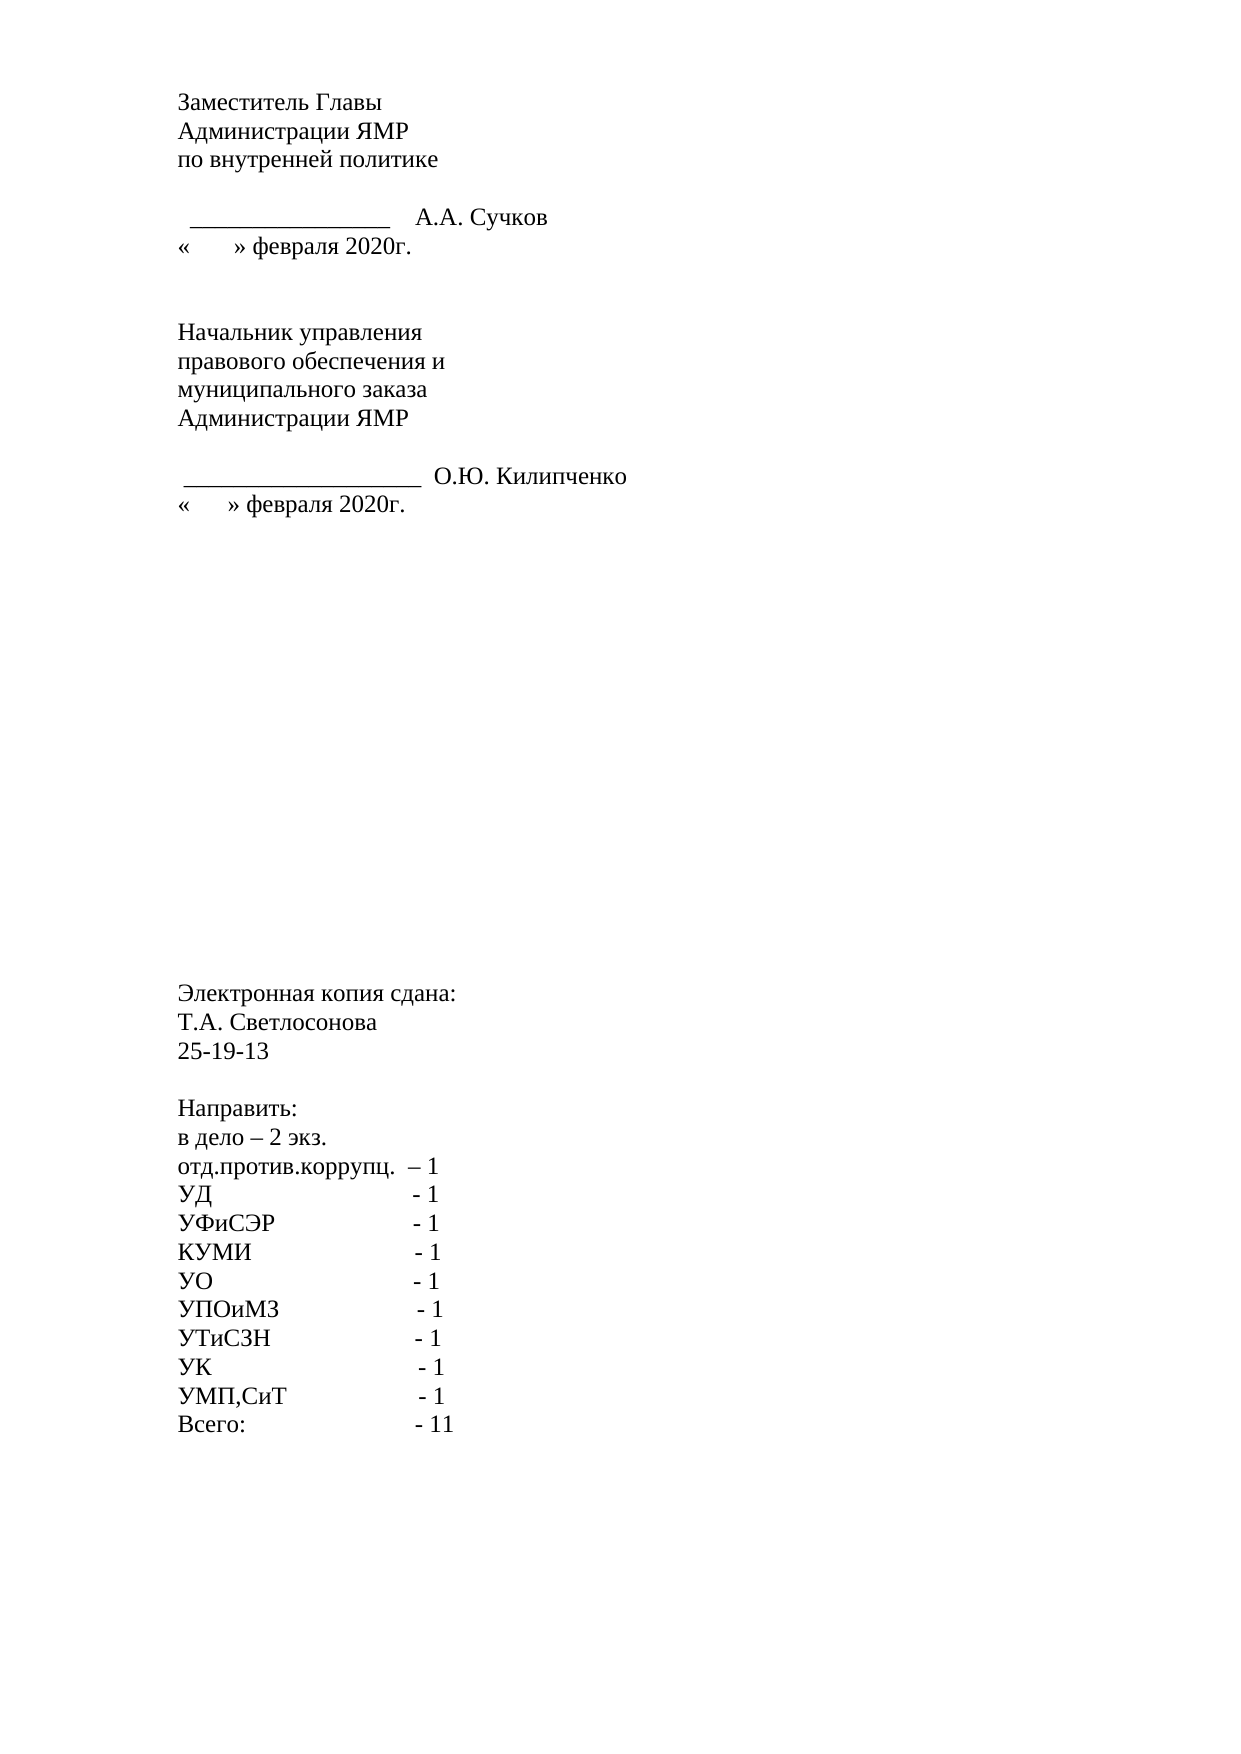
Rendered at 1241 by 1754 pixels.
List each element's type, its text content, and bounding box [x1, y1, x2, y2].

text Всего: - 11 [177, 1409, 1163, 1438]
text ________________ А.А. Сучков [177, 202, 1163, 231]
text Электронная копия сдана: [177, 978, 1163, 1007]
text УМП,СиТ - 1 [177, 1381, 1163, 1409]
text Администрации ЯМР [177, 403, 1163, 432]
text УФиСЭР - 1 [177, 1208, 1163, 1237]
text УО - 1 [177, 1266, 1163, 1294]
text « » февраля 2020г. [177, 231, 1163, 259]
text Направить: [177, 1093, 1163, 1122]
text УК - 1 [177, 1352, 1163, 1381]
text Т.А. Светлосонова [177, 1007, 1163, 1036]
text правового обеспечения и [177, 346, 1163, 374]
text УПОиМЗ - 1 [177, 1294, 1163, 1323]
text ___________________ О.Ю. Килипченко [177, 461, 1163, 489]
text КУМИ - 1 [177, 1237, 1163, 1266]
text 25-19-13 [177, 1036, 1163, 1064]
text Начальник управления [177, 317, 1163, 346]
text по внутренней политике [177, 144, 1163, 173]
text Заместитель Главы [177, 87, 1163, 116]
text в дело – 2 экз. [177, 1122, 1163, 1151]
text УТиСЗН - 1 [177, 1323, 1163, 1352]
text отд.против.коррупц. – 1 [177, 1151, 1163, 1179]
text « » февраля 2020г. [177, 489, 1163, 518]
text УД - 1 [177, 1179, 1163, 1208]
text муниципального заказа [177, 374, 1163, 403]
text Администрации ЯМР [177, 116, 1163, 144]
